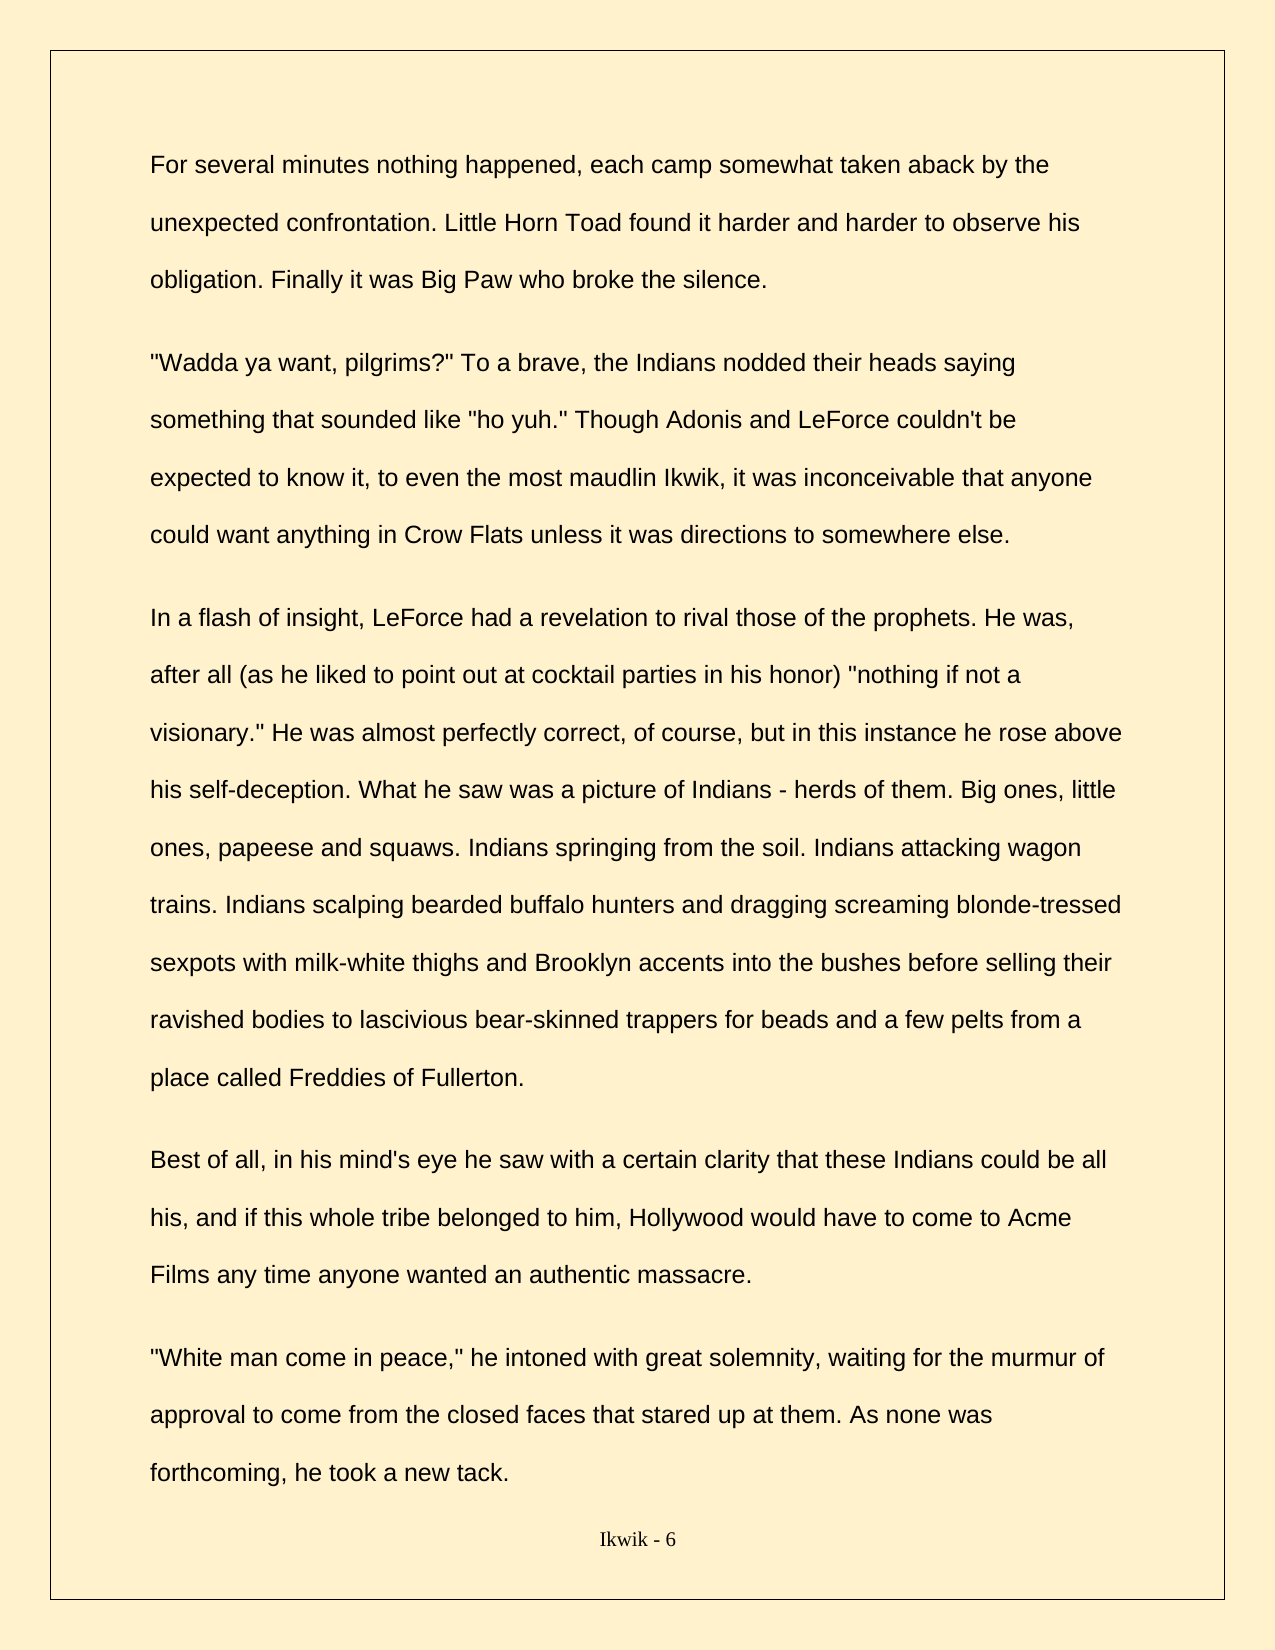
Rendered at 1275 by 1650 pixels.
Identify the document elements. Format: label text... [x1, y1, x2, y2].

text In a flash of insight, LeForce had a revelation to rival those of the prophets. He was, after all (as he liked to point out at cocktail parties in his honor) "nothing if not a visionary." He was almost perfectly correct, of course, but in this instance he rose above his self-deception. What he saw was a picture of Indians - herds of them. Big ones, little ones, papeese and squaws. Indians springing from the soil. Indians attacking wagon trains. Indians scalping bearded buffalo hunters and dragging screaming blonde-tressed sexpots with milk-white thighs and Brooklyn accents into the bushes before selling their ravished bodies to lascivious bear-skinned trappers for beads and a few pelts from a place called Freddies of Fullerton. [150, 602, 1125, 1091]
text "White man come in peace," he intoned with great solemnity, waiting for the murmur of approval to come from the closed faces that stared up at them. As none was forthcoming, he took a new tack. [150, 1342, 1125, 1486]
text Best of all, in his mind's eye he saw with a certain clarity that these Indians could be all his, and if this whole tribe belonged to him, Hollywood would have to come to Acme Films any time anyone wanted an authentic massacre. [150, 1145, 1125, 1289]
text For several minutes nothing happened, each camp somewhat taken aback by the unexpected confrontation. Little Horn Toad found it harder and harder to observe his obligation. Finally it was Big Paw who broke the silence. [150, 150, 1125, 294]
text "Wadda ya want, pilgrims?" To a brave, the Indians nodded their heads saying something that sounded like "ho yuh." Though Adonis and LeForce couldn't be expected to know it, to even the most maudlin Ikwik, it was inconceivable that anyone could want anything in Crow Flats unless it was directions to somewhere else. [150, 347, 1125, 549]
